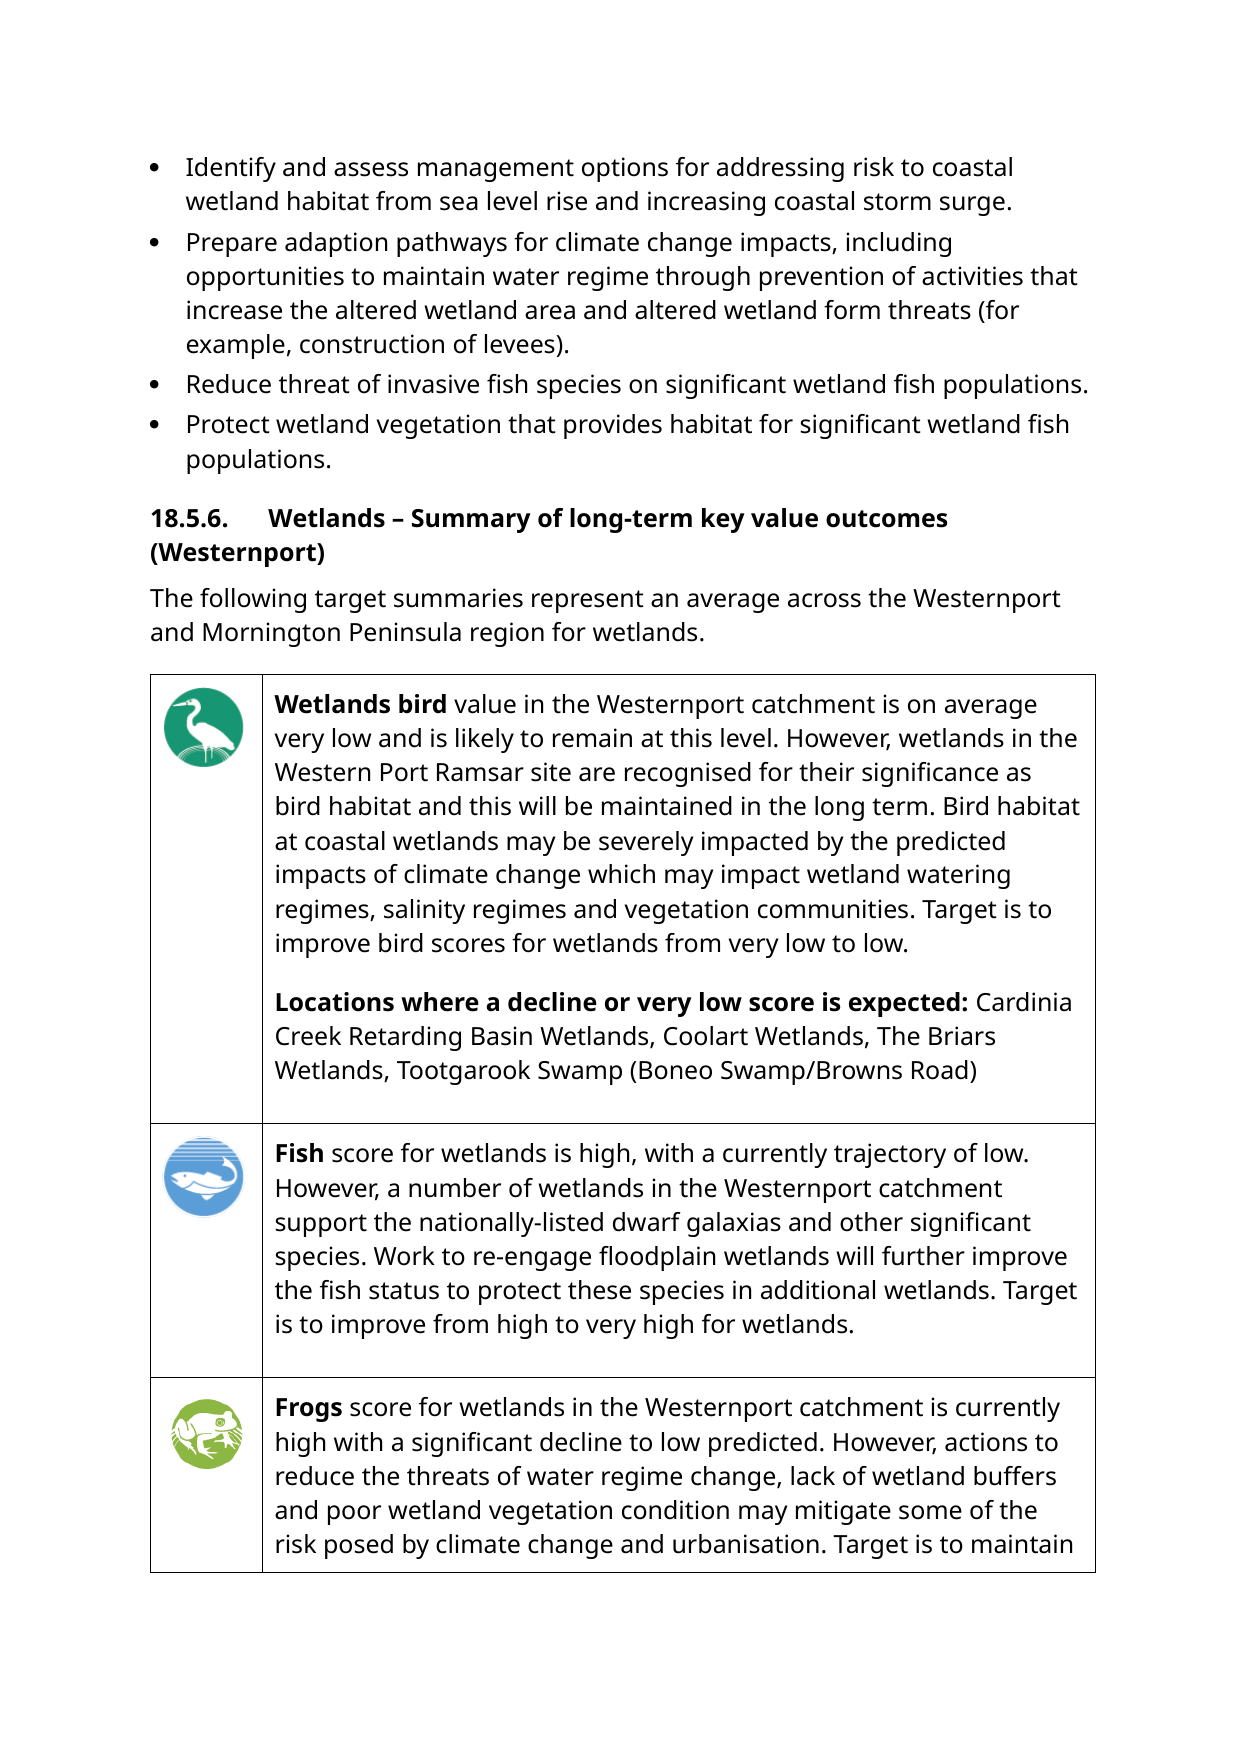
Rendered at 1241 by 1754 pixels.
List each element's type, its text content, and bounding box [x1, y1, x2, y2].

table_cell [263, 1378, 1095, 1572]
text The following target summaries represent an average across the Westernport and Mornington Peninsula region for wetlands. [150, 581, 1090, 649]
picture [162, 1390, 251, 1477]
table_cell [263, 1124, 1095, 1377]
picture [162, 1136, 246, 1218]
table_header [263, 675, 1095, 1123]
subtitle 18.5.6. Wetlands – Summary of long-term key value outcomes (Westernport) [150, 500, 1090, 568]
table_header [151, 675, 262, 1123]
text Reduce threat of invasive fish species on significant wetland fish populations. [150, 367, 1090, 401]
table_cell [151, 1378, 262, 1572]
text Protect wetland vegetation that provides habitat for significant wetland fish populations. [150, 407, 1090, 475]
picture [162, 686, 246, 769]
text Identify and assess management options for addressing risk to coastal wetland habitat from sea level rise and increasing coastal storm surge. [150, 150, 1090, 218]
text Prepare adaption pathways for climate change impacts, including opportunities to maintain water regime through prevention of activities that increase the altered wetland area and altered wetland form threats (for example, construction of levees). [150, 224, 1090, 361]
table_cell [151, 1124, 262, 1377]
